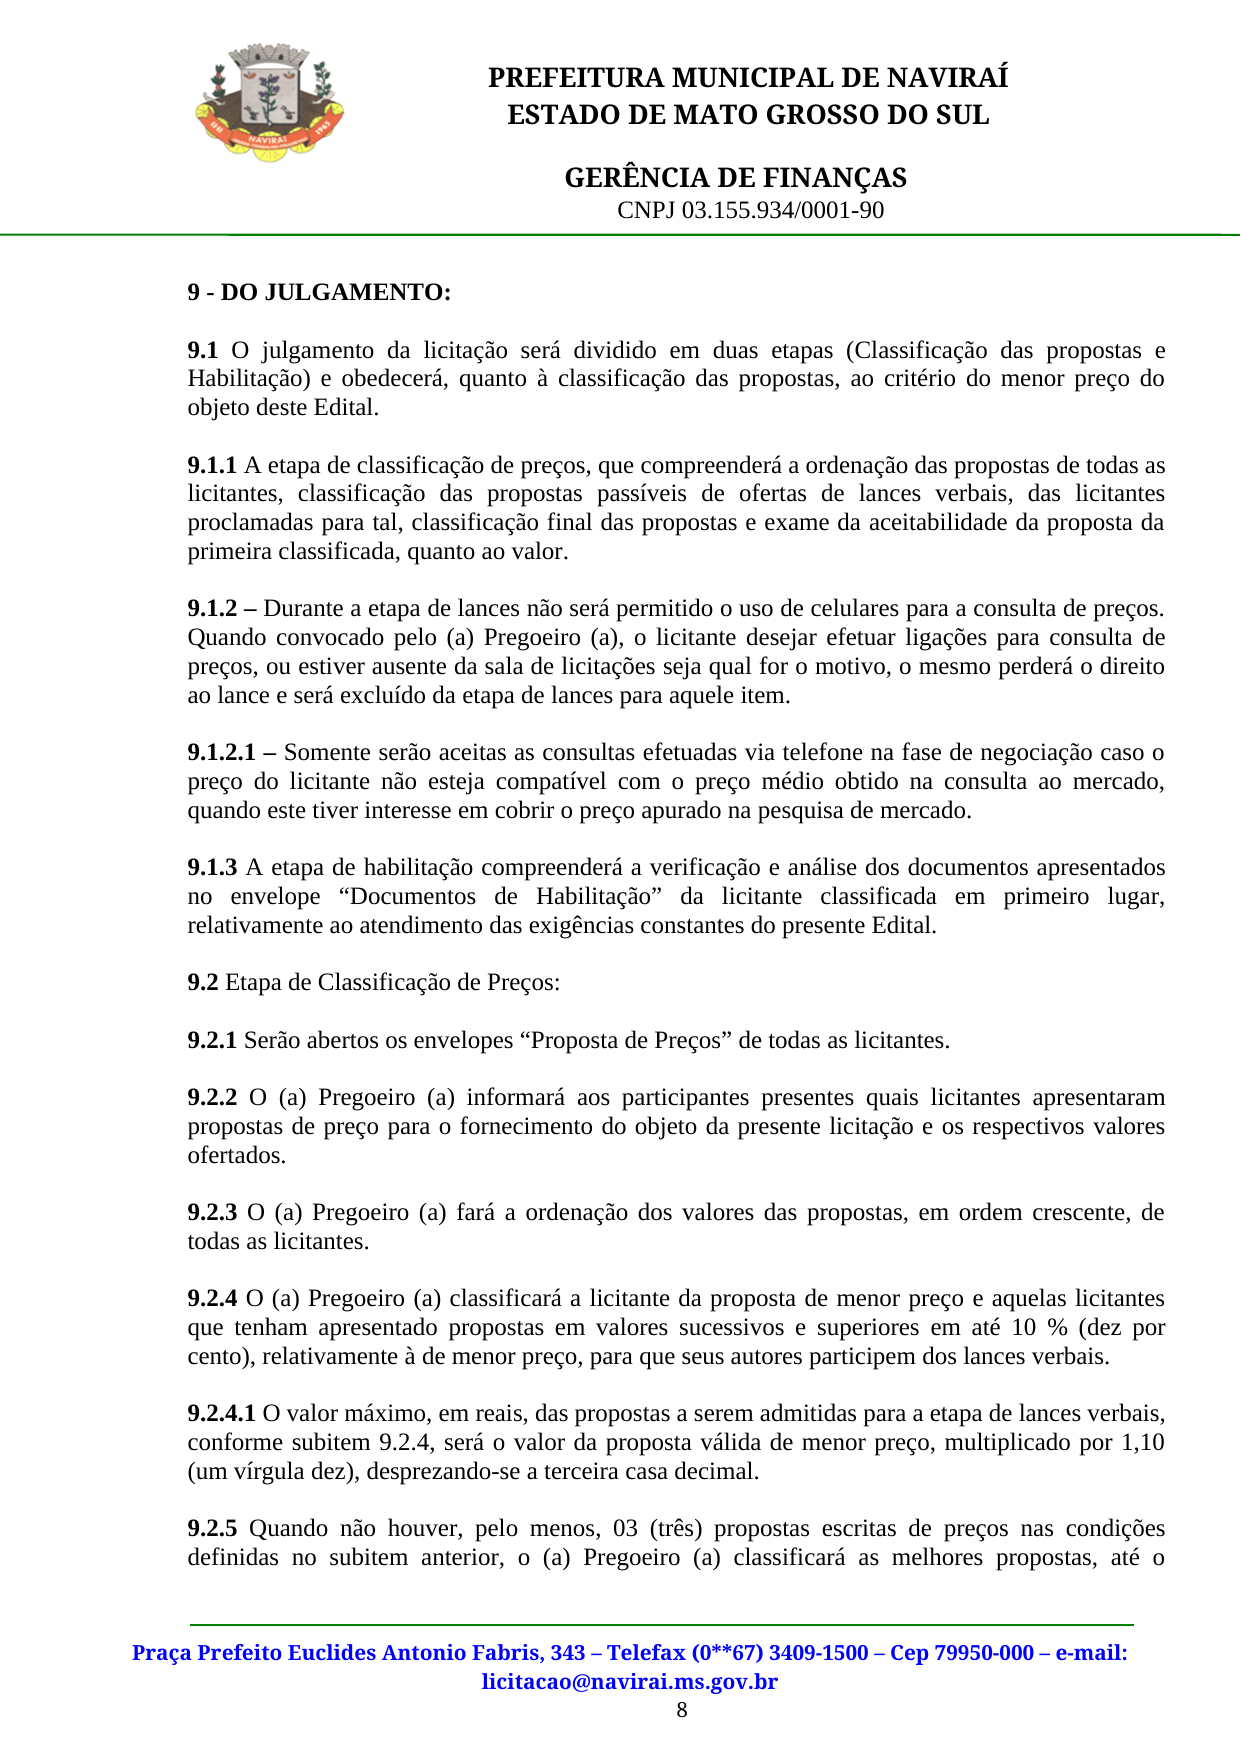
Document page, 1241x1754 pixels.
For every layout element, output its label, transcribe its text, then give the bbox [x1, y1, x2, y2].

text 9 - DO JULGAMENTO: [187, 277, 1166, 306]
text 9.2.3 O (a) Pregoeiro (a) fará a ordenação dos valores das propostas, em ordem crescente, de todas as licitantes. [187, 1197, 1166, 1255]
text 9.2.4.1 O valor máximo, em reais, das propostas a serem admitidas para a etapa de lances verbais, conforme subitem 9.2.4, será o valor da proposta válida de menor preço, multiplicado por 1,10 (um vírgula dez), desprezando-se a terceira casa decimal. [187, 1398, 1166, 1485]
text 9.2.4 O (a) Pregoeiro (a) classificará a licitante da proposta de menor preço e aquelas licitantes que tenham apresentado propostas em valores sucessivos e superiores em até 10 % (dez por cento), relativamente à de menor preço, para que seus autores participem dos lances verbais. [187, 1283, 1166, 1370]
text 9.2.1 Serão abertos os envelopes “Proposta de Preços” de todas as licitantes. [187, 1025, 1166, 1053]
text 9.1.2.1 – Somente serão aceitas as consultas efetuadas via telefone na fase de negociação caso o preço do licitante não esteja compatível com o preço médio obtido na consulta ao mercado, quando este tiver interesse em cobrir o preço apurado na pesquisa de mercado. [187, 737, 1166, 823]
text 9.1.3 A etapa de habilitação compreenderá a verificação e análise dos documentos apresentados no envelope “Documentos de Habilitação” da licitante classificada em primeiro lugar, relativamente ao atendimento das exigências constantes do presente Edital. [187, 852, 1166, 938]
text 9.2 Etapa de Classificação de Preços: [187, 967, 1166, 996]
text 9.2.2 O (a) Pregoeiro (a) informará aos participantes presentes quais licitantes apresentaram propostas de preço para o fornecimento do objeto da presente licitação e os respectivos valores ofertados. [187, 1082, 1166, 1168]
text 9.1.2 – Durante a etapa de lances não será permitido o uso de celulares para a consulta de preços. Quando convocado pelo (a) Pregoeiro (a), o licitante desejar efetuar ligações para consulta de preços, ou estiver ausente da sala de licitações seja qual for o motivo, o mesmo perderá o direito ao lance e será excluído da etapa de lances para aquele item. [187, 593, 1166, 708]
text 9.1.1 A etapa de classificação de preços, que compreenderá a ordenação das propostas de todas as licitantes, classificação das propostas passíveis de ofertas de lances verbais, das licitantes proclamadas para tal, classificação final das propostas e exame da aceitabilidade da proposta da primeira classificada, quanto ao valor. [187, 450, 1166, 565]
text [187, 1513, 1166, 1571]
text 9.1 O julgamento da licitação será dividido em duas etapas (Classificação das propostas e Habilitação) e obedecerá, quanto à classificação das propostas, ao critério do menor preço do objeto deste Edital. [187, 335, 1166, 421]
